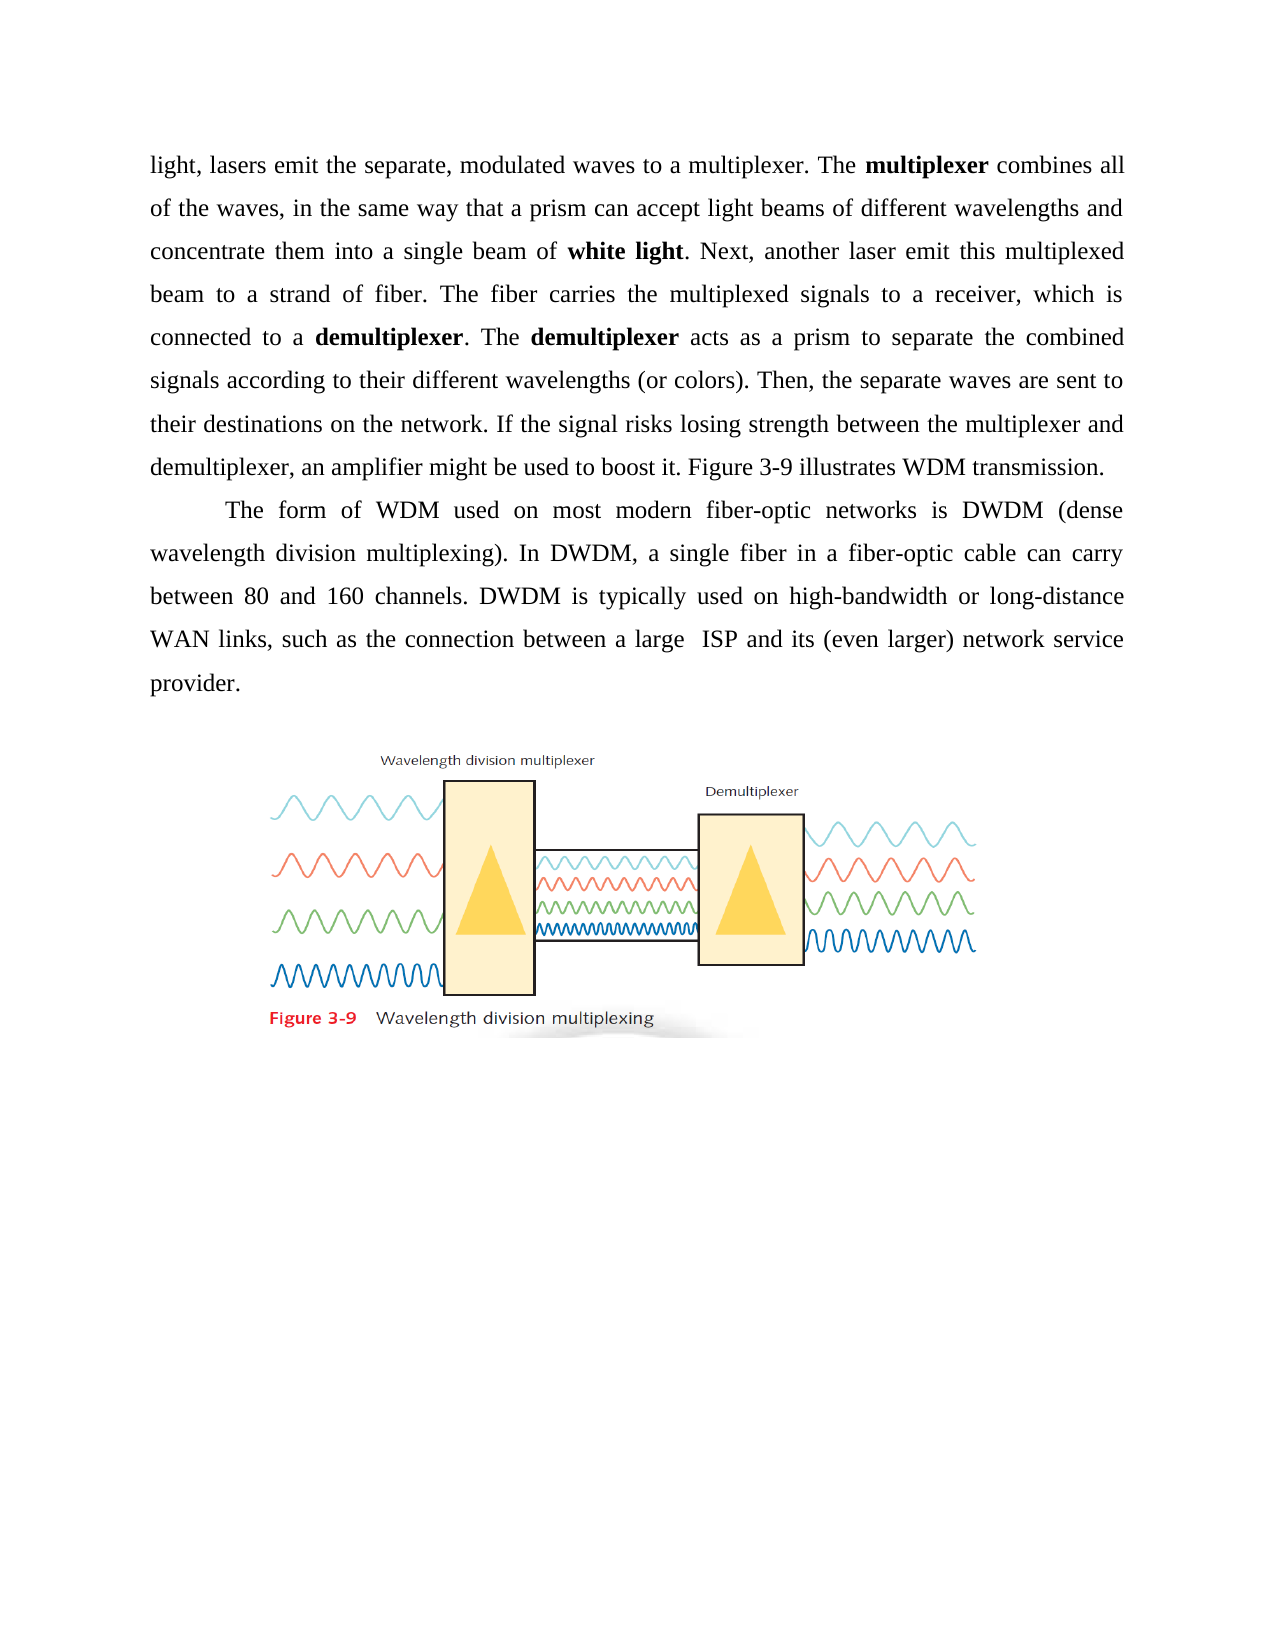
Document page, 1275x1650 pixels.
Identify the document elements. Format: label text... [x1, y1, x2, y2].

text The form of WDM used on most modern fiber-optic networks is DWDM (dense wavelength division multiplexing). In DWDM, a single fiber in a fiber-optic cable can carry between 80 and 160 channels. DWDM is typically used on high-bandwidth or long-distance WAN links, such as the connection between a large ISP and its (even larger) network service provider. [150, 495, 1125, 697]
picture [206, 733, 1011, 1038]
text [150, 150, 1125, 481]
